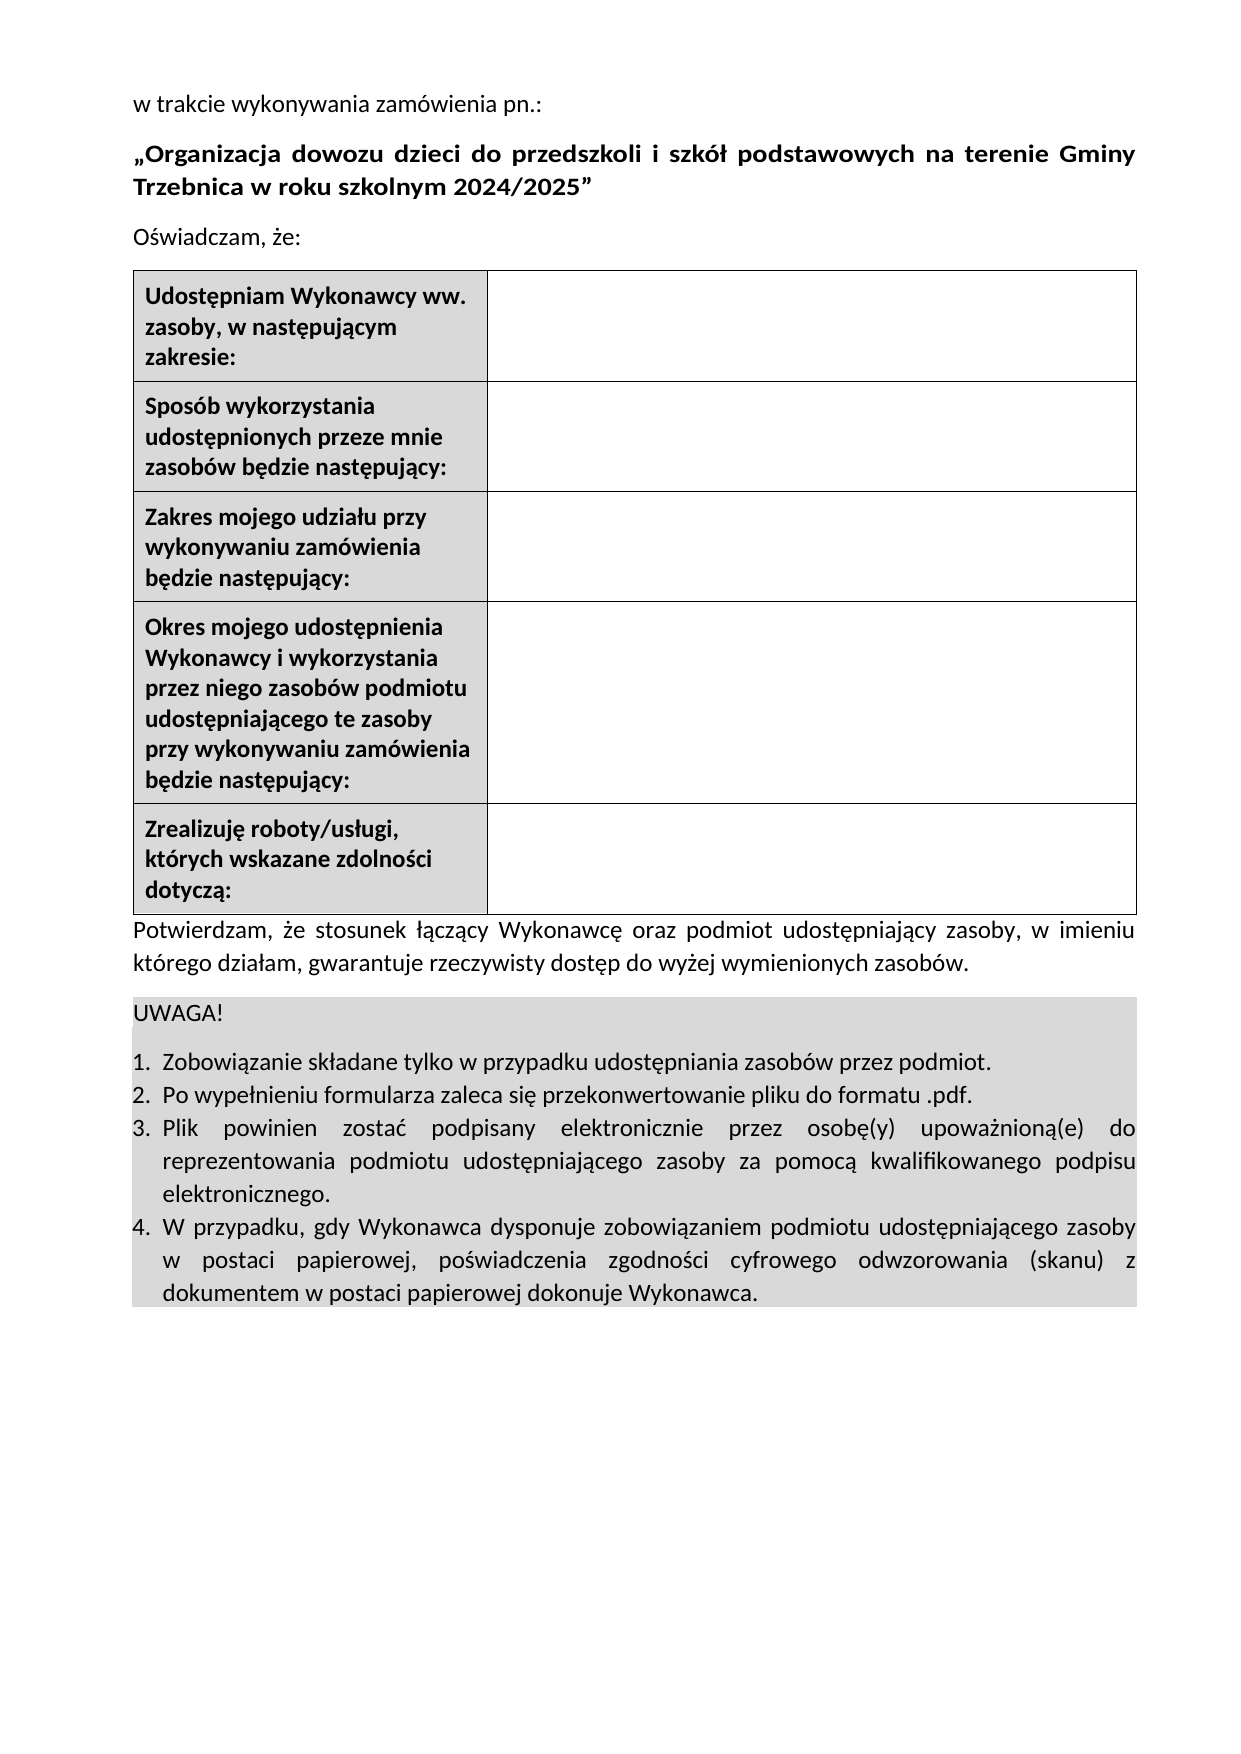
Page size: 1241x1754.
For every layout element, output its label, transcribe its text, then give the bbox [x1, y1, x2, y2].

text „Organizacja dowozu dzieci do przedszkoli i szkół podstawowych na terenie Gminy Trzebnica w roku szkolnym 2024/2025” [133, 169, 1137, 202]
table_cell [488, 492, 1136, 601]
table_cell Okres mojego udostępnienia Wykonawcy i wykorzystania przez niego zasobów podmiotu udostępniającego te zasoby przy wykonywaniu zamówienia będzie następujący: [134, 602, 487, 803]
text Potwierdzam, że stosunek łączący Wykonawcę oraz podmiot udostępniający zasoby, w imieniu którego działam, gwarantuje rzeczywisty dostęp do wyżej wymienionych zasobów. [133, 915, 1137, 978]
text Oświadczam, że: [133, 221, 1137, 251]
table_cell [488, 804, 1136, 913]
list Zobowiązanie składane tylko w przypadku udostępniania zasobów przez podmiot. [132, 1047, 1137, 1077]
table_cell [488, 382, 1136, 491]
table_cell [488, 602, 1136, 803]
list Plik powinien zostać podpisany elektronicznie przez osobę(y) upoważnioną(e) do reprezentowania podmiotu udostępniającego zasoby za pomocą kwalifikowanego podpisu elektronicznego. [132, 1112, 1137, 1209]
table_header [488, 271, 1136, 381]
text w trakcie wykonywania zamówienia pn.: [133, 89, 1137, 119]
table_cell Zakres mojego udziału przy wykonywaniu zamówienia będzie następujący: [134, 492, 487, 601]
table_cell Sposób wykorzystania udostępnionych przeze mnie zasobów będzie następujący: [134, 382, 487, 491]
table_cell Zrealizuję roboty/usługi, których wskazane zdolności dotyczą: [134, 804, 487, 913]
list W przypadku, gdy Wykonawca dysponuje zobowiązaniem podmiotu udostępniającego zasoby w postaci papierowej, poświadczenia zgodności cyfrowego odwzorowania (skanu) z dokumentem w postaci papierowej dokonuje Wykonawca. [132, 1211, 1137, 1307]
text UWAGA! [133, 997, 1137, 1027]
table_header Udostępniam Wykonawcy ww. zasoby, w następującym zakresie: [134, 271, 487, 381]
list Po wypełnieniu formularza zaleca się przekonwertowanie pliku do formatu .pdf. [132, 1079, 1137, 1110]
